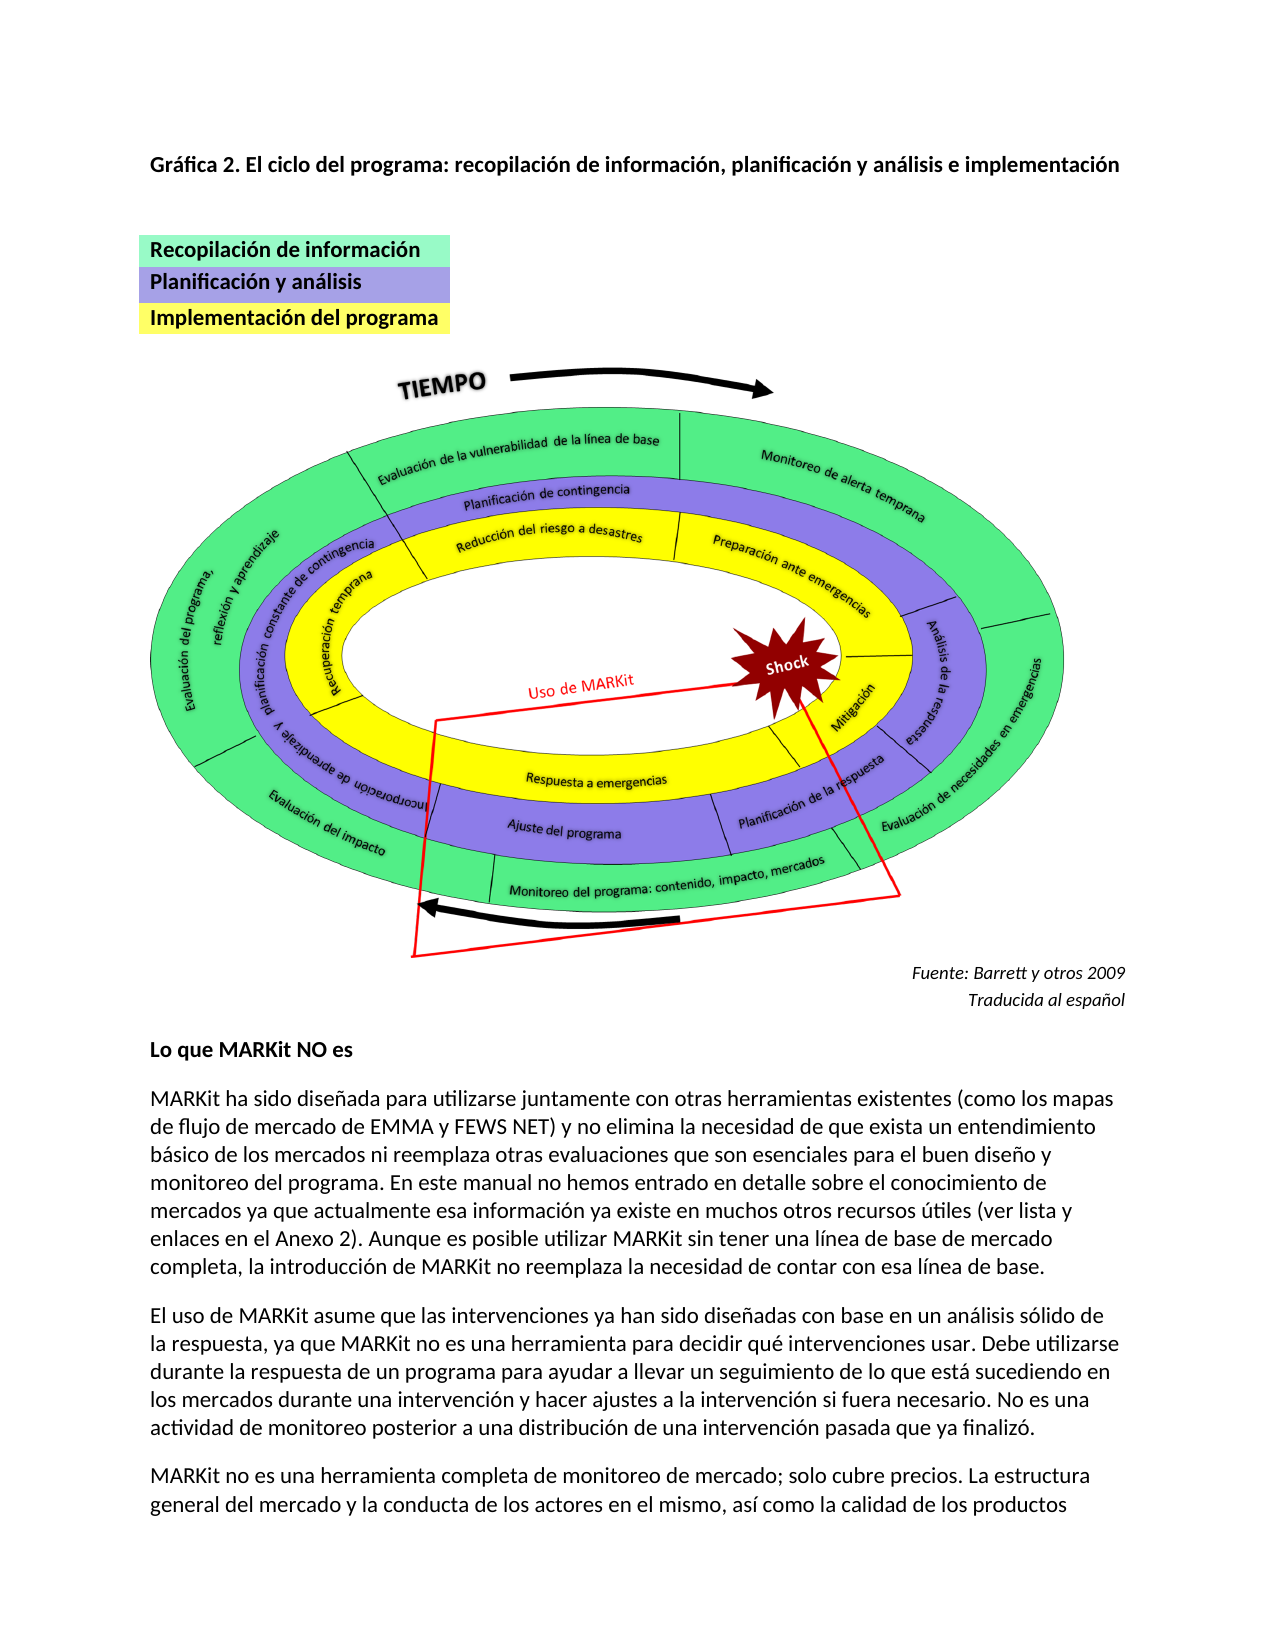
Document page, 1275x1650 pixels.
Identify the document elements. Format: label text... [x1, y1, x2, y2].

picture [150, 366, 1067, 958]
table_cell Planificación y análisis [139, 267, 450, 303]
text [150, 1462, 1125, 1518]
text Lo que MARKit NO es [150, 1035, 1125, 1063]
table_header Recopilación de información [139, 235, 450, 267]
list Traducida al español [150, 988, 1125, 1011]
text El uso de MARKit asume que las intervenciones ya han sido diseñadas con base en un análisis sólido de la respuesta, ya que MARKit no es una herramienta para decidir qué intervenciones usar. Debe utilizarse durante la respuesta de un programa para ayudar a llevar un seguimiento de lo que está sucediendo en los mercados durante una intervención y hacer ajustes a la intervención si fuera necesario. No es una actividad de monitoreo posterior a una distribución de una intervención pasada que ya finalizó. [150, 1301, 1125, 1441]
list Fuente: Barrett y otros 2009 [150, 961, 1125, 984]
table_cell Implementación del programa [139, 303, 450, 334]
list Gráfica 2. El ciclo del programa: recopilación de información, planificación y análisis e implementación [150, 150, 1125, 178]
text MARKit ha sido diseñada para utilizarse juntamente con otras herramientas existentes (como los mapas de flujo de mercado de EMMA y FEWS NET) y no elimina la necesidad de que exista un entendimiento básico de los mercados ni reemplaza otras evaluaciones que son esenciales para el buen diseño y monitoreo del programa. En este manual no hemos entrado en detalle sobre el conocimiento de mercados ya que actualmente esa información ya existe en muchos otros recursos útiles (ver lista y enlaces en el Anexo 2). Aunque es posible utilizar MARKit sin tener una línea de base de mercado completa, la introducción de MARKit no reemplaza la necesidad de contar con esa línea de base. [150, 1084, 1125, 1280]
